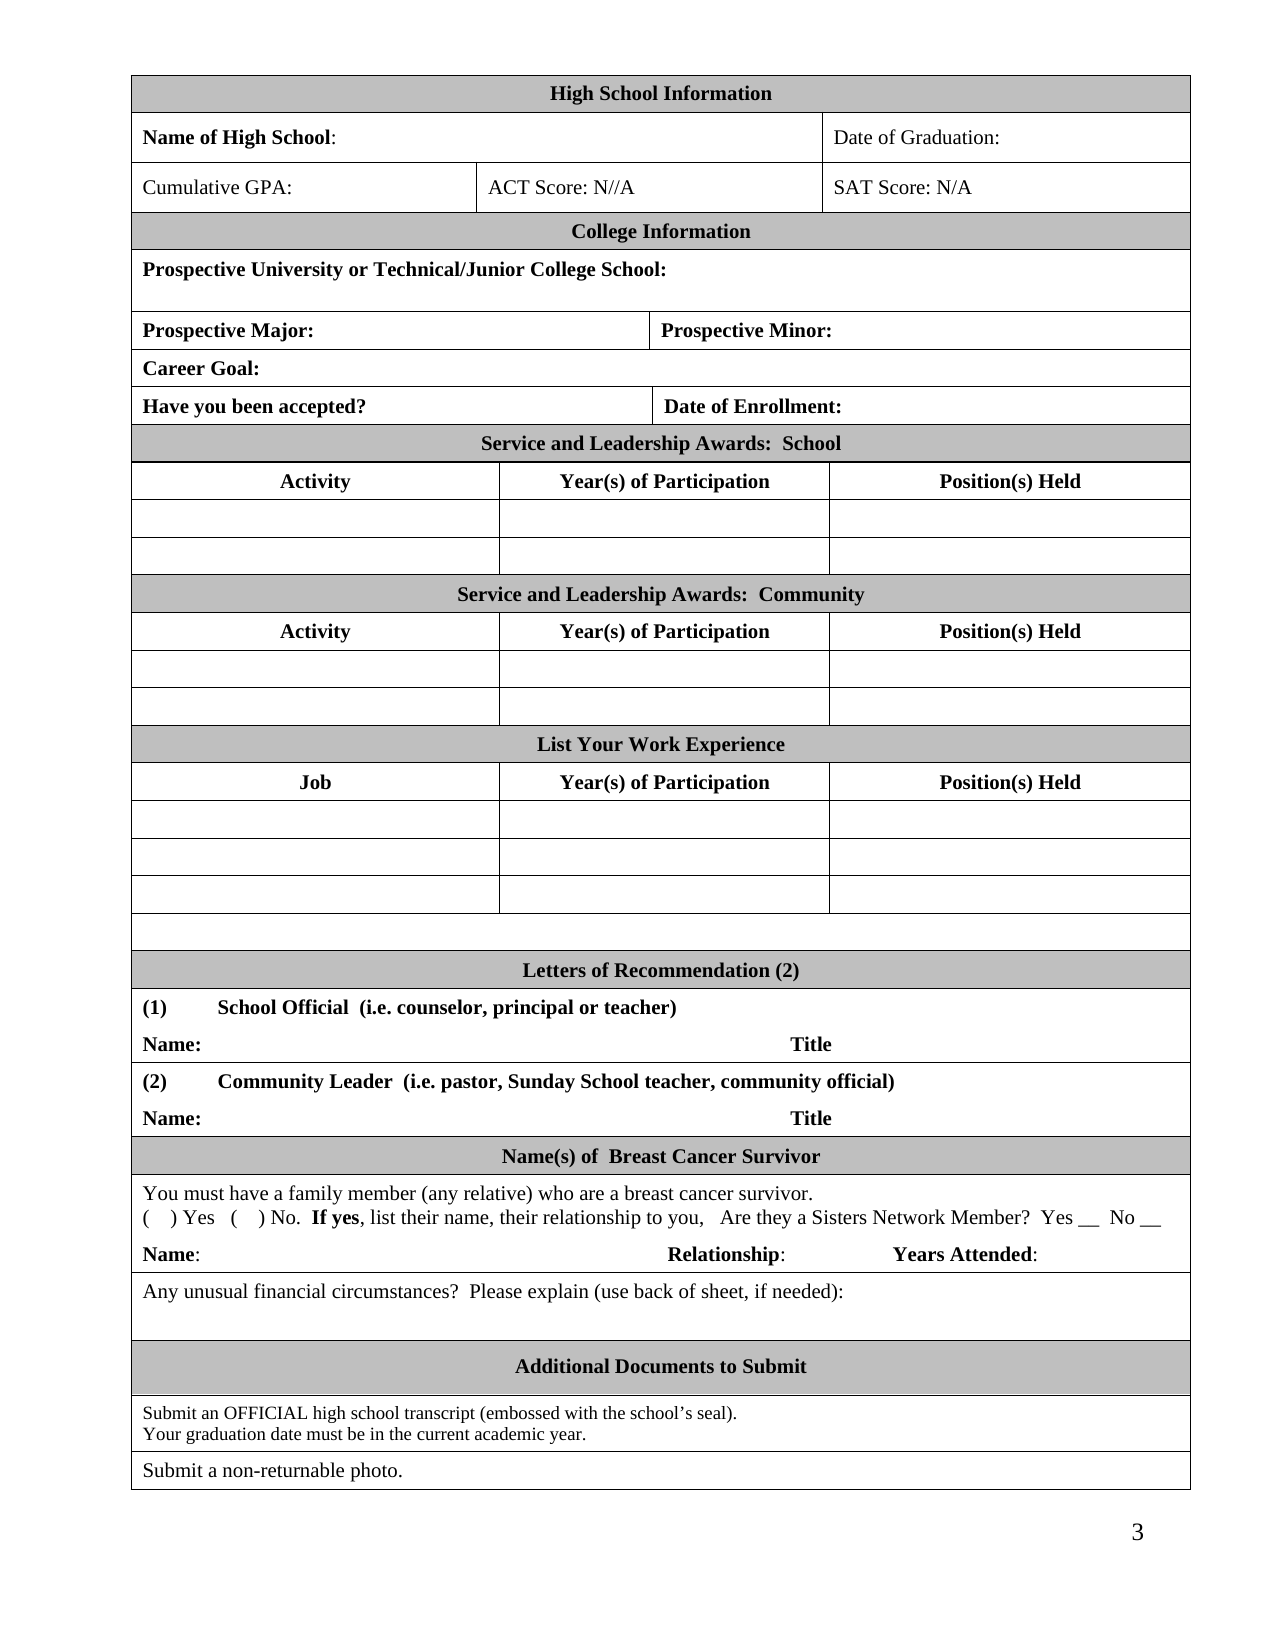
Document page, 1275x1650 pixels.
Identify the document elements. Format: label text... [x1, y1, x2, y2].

table_cell Name: [132, 1026, 779, 1062]
table_cell Cumulative GPA: [132, 163, 476, 212]
table_cell Activity [132, 463, 499, 499]
table_cell Service and Leadership Awards: School [132, 425, 1190, 461]
table_cell Title [779, 1100, 1190, 1136]
table_cell Title [779, 1026, 1190, 1062]
table_cell Career Goal: [132, 350, 1190, 386]
table_cell Service and Leadership Awards: Community [132, 575, 1190, 612]
table_cell Prospective Minor: [650, 312, 1190, 349]
table_cell [830, 801, 1190, 837]
table_cell You must have a family member (any relative) who are a breast cancer survivor. ( ) Yes ( ) No. If yes, list their name, their relationship to you, Are they a Sisters Network Member? Yes __ No __ [132, 1175, 1190, 1236]
table_cell [500, 651, 829, 687]
table_cell Additional Documents to Submit [132, 1341, 1190, 1394]
table_cell [132, 651, 499, 687]
table_cell [500, 688, 829, 725]
table_cell [830, 651, 1190, 687]
table_cell Position(s) Held [830, 613, 1190, 649]
table_cell Prospective University or Technical/Junior College School: [132, 250, 1190, 311]
table_cell Position(s) Held [830, 463, 1190, 499]
table_cell [830, 500, 1190, 537]
table_cell [500, 500, 829, 537]
table_cell (1) School Official (i.e. counselor, principal or teacher) [132, 989, 1190, 1026]
table_cell [830, 876, 1190, 913]
table_cell [500, 801, 829, 837]
table_cell [830, 538, 1190, 574]
table_cell Year(s) of Participation [500, 763, 829, 800]
table_cell [132, 500, 499, 537]
table_cell Name(s) of Breast Cancer Survivor [132, 1137, 1190, 1174]
table_cell Submit an OFFICIAL high school transcript (embossed with the school’s seal). Your graduation date must be in the current academic year. [132, 1396, 1190, 1451]
table_cell [132, 914, 1190, 950]
table_cell Have you been accepted? [132, 387, 652, 424]
table_cell List Your Work Experience [132, 726, 1190, 762]
table_cell High School Information [132, 76, 1190, 112]
table_cell [500, 876, 829, 913]
table_cell Letters of Recommendation (2) [132, 951, 1190, 988]
table_cell Prospective Major: [132, 312, 649, 349]
table_cell [132, 839, 499, 875]
table_cell Name: Relationship: Years Attended: [132, 1236, 1190, 1272]
table_cell Job [132, 763, 499, 800]
table_cell Activity [132, 613, 499, 649]
table_cell [132, 688, 499, 725]
table_cell [500, 839, 829, 875]
table_cell [500, 538, 829, 574]
table_cell (2) Community Leader (i.e. pastor, Sunday School teacher, community official) [132, 1063, 1190, 1100]
table_cell [132, 876, 499, 913]
table_cell Position(s) Held [830, 763, 1190, 800]
table_cell Name: [132, 1100, 779, 1136]
table_cell College Information [132, 213, 1190, 249]
table_cell Date of Graduation: [823, 113, 1190, 162]
table_cell Name of High School: [132, 113, 822, 162]
table_cell [830, 839, 1190, 875]
table_cell Year(s) of Participation [500, 463, 829, 499]
table_cell [132, 538, 499, 574]
table_cell Submit a non-returnable photo. [132, 1452, 1190, 1489]
table_cell Any unusual financial circumstances? Please explain (use back of sheet, if needed): [132, 1273, 1190, 1340]
table_cell Date of Enrollment: [653, 387, 1190, 424]
table_cell [132, 801, 499, 837]
table_cell Year(s) of Participation [500, 613, 829, 649]
table_cell [830, 688, 1190, 725]
table_cell SAT Score: N/A [823, 163, 1190, 212]
table_cell ACT Score: N//A [477, 163, 822, 212]
